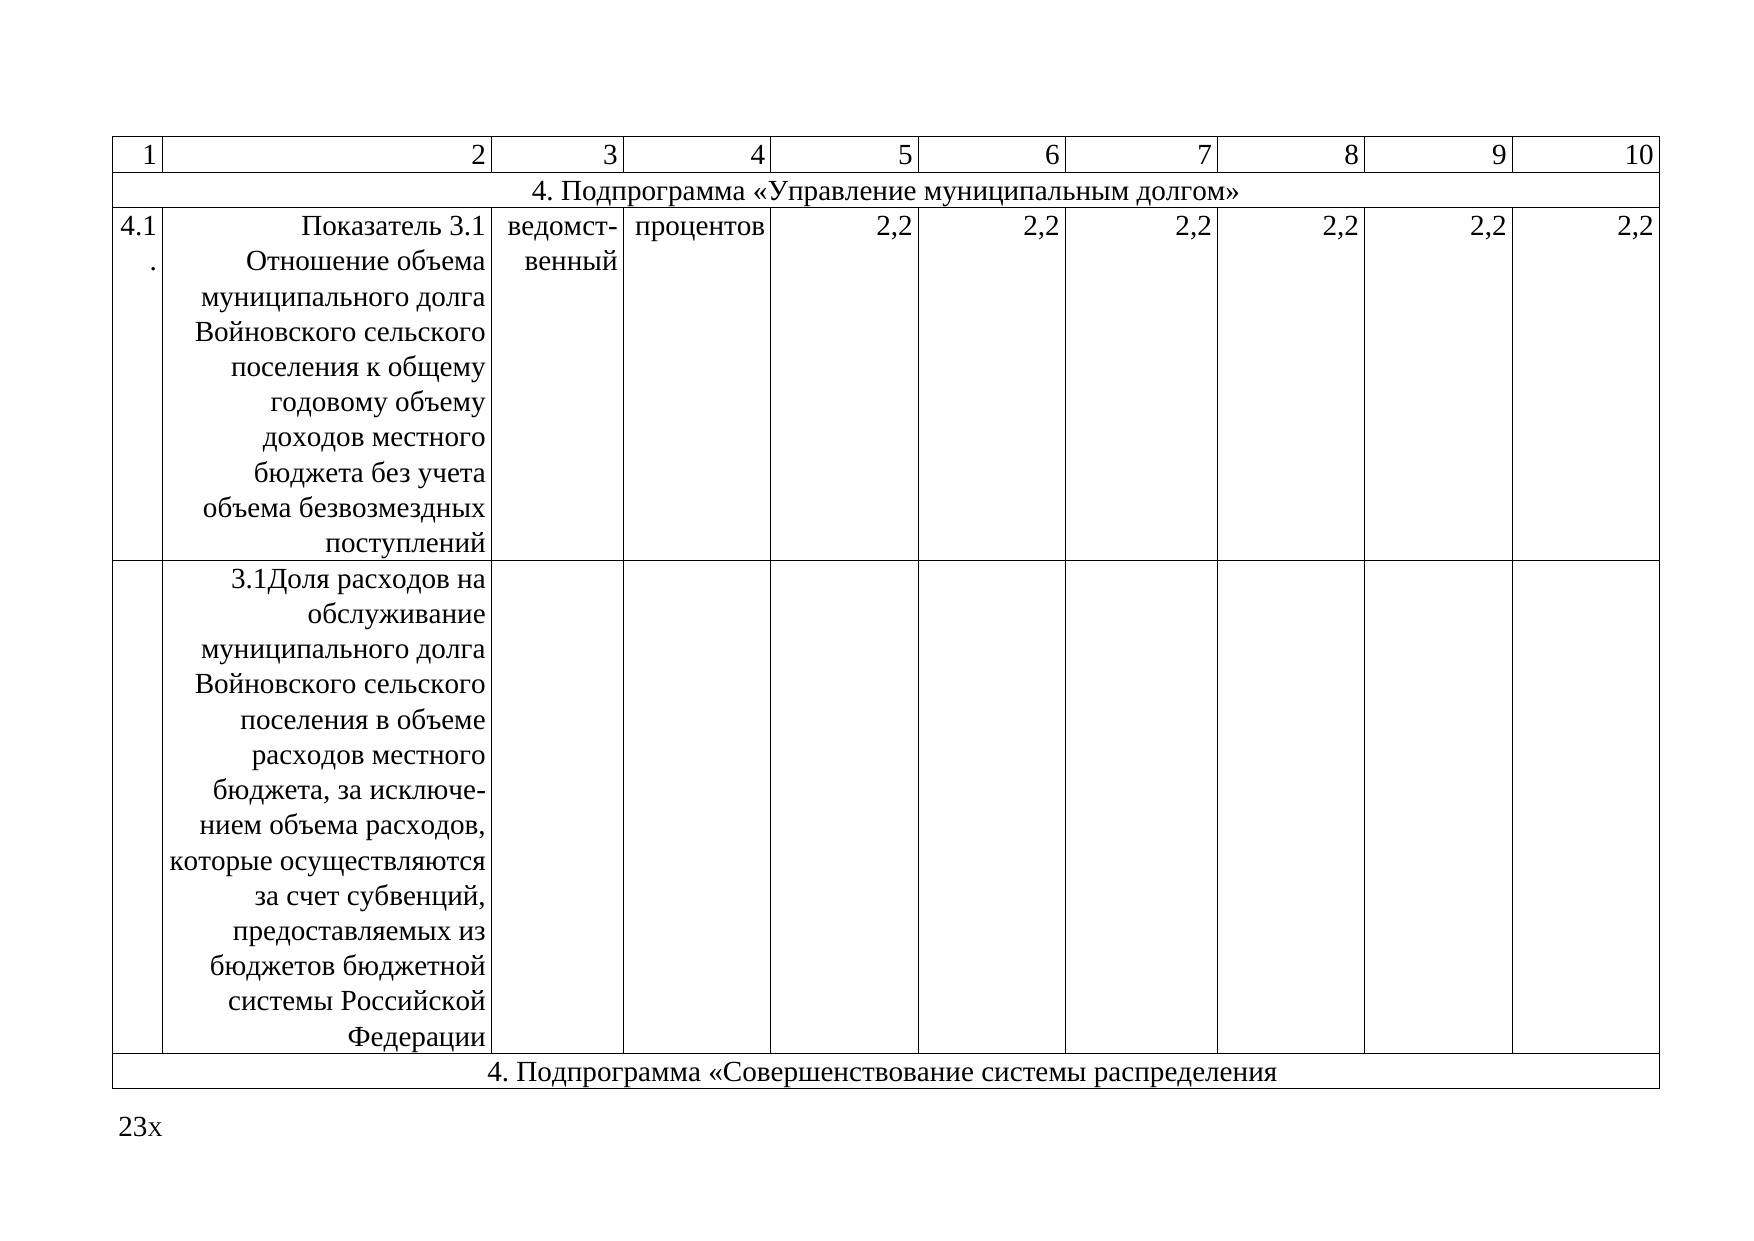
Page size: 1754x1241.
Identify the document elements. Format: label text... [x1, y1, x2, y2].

table_cell 2,2 [919, 208, 1065, 560]
table_cell [492, 561, 623, 1053]
table_header 3 [492, 137, 623, 172]
table_header 9 [1365, 137, 1512, 172]
table_header 5 [771, 137, 918, 172]
table_cell 3.1Доля расходов на обслуживание муниципального долга Войновского сельского поселения в объеме расходов местного бюджета, за исключением объема расходов, которые осуществляются за счет субвенций, предоставляемых из бюджетов бюджетной системы Российской Федерации [163, 561, 491, 1053]
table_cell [113, 1054, 1659, 1088]
table_header 4 [624, 137, 770, 172]
table_header 7 [1066, 137, 1217, 172]
table_cell 2,2 [771, 208, 918, 560]
table_cell 4.1. [113, 208, 162, 560]
table_cell [771, 561, 918, 1053]
table_header 8 [1218, 137, 1364, 172]
table_cell 2,2 [1513, 208, 1659, 560]
table_header 1 [113, 137, 162, 172]
table_cell [1218, 561, 1364, 1053]
table_cell [624, 561, 770, 1053]
table_cell [1066, 561, 1217, 1053]
table_header 10 [1513, 137, 1659, 172]
table_cell ведомственный [492, 208, 623, 560]
table_cell 2,2 [1365, 208, 1512, 560]
table_cell 2,2 [1218, 208, 1364, 560]
table_cell [113, 561, 162, 1053]
table_cell 4. Подпрограмма «Управление муниципальным долгом» [113, 173, 1659, 207]
table_cell Показатель 3.1 Отношение объема муниципального долга Войновского сельского поселения к общему годовому объему доходов местного бюджета без учета объема безвозмездных поступлений [163, 208, 491, 560]
table_cell процентов [624, 208, 770, 560]
table_header 2 [163, 137, 491, 172]
table_cell [1513, 561, 1659, 1053]
table_cell [919, 561, 1065, 1053]
table_cell 2,2 [1066, 208, 1217, 560]
table_header 6 [919, 137, 1065, 172]
table_cell [1365, 561, 1512, 1053]
